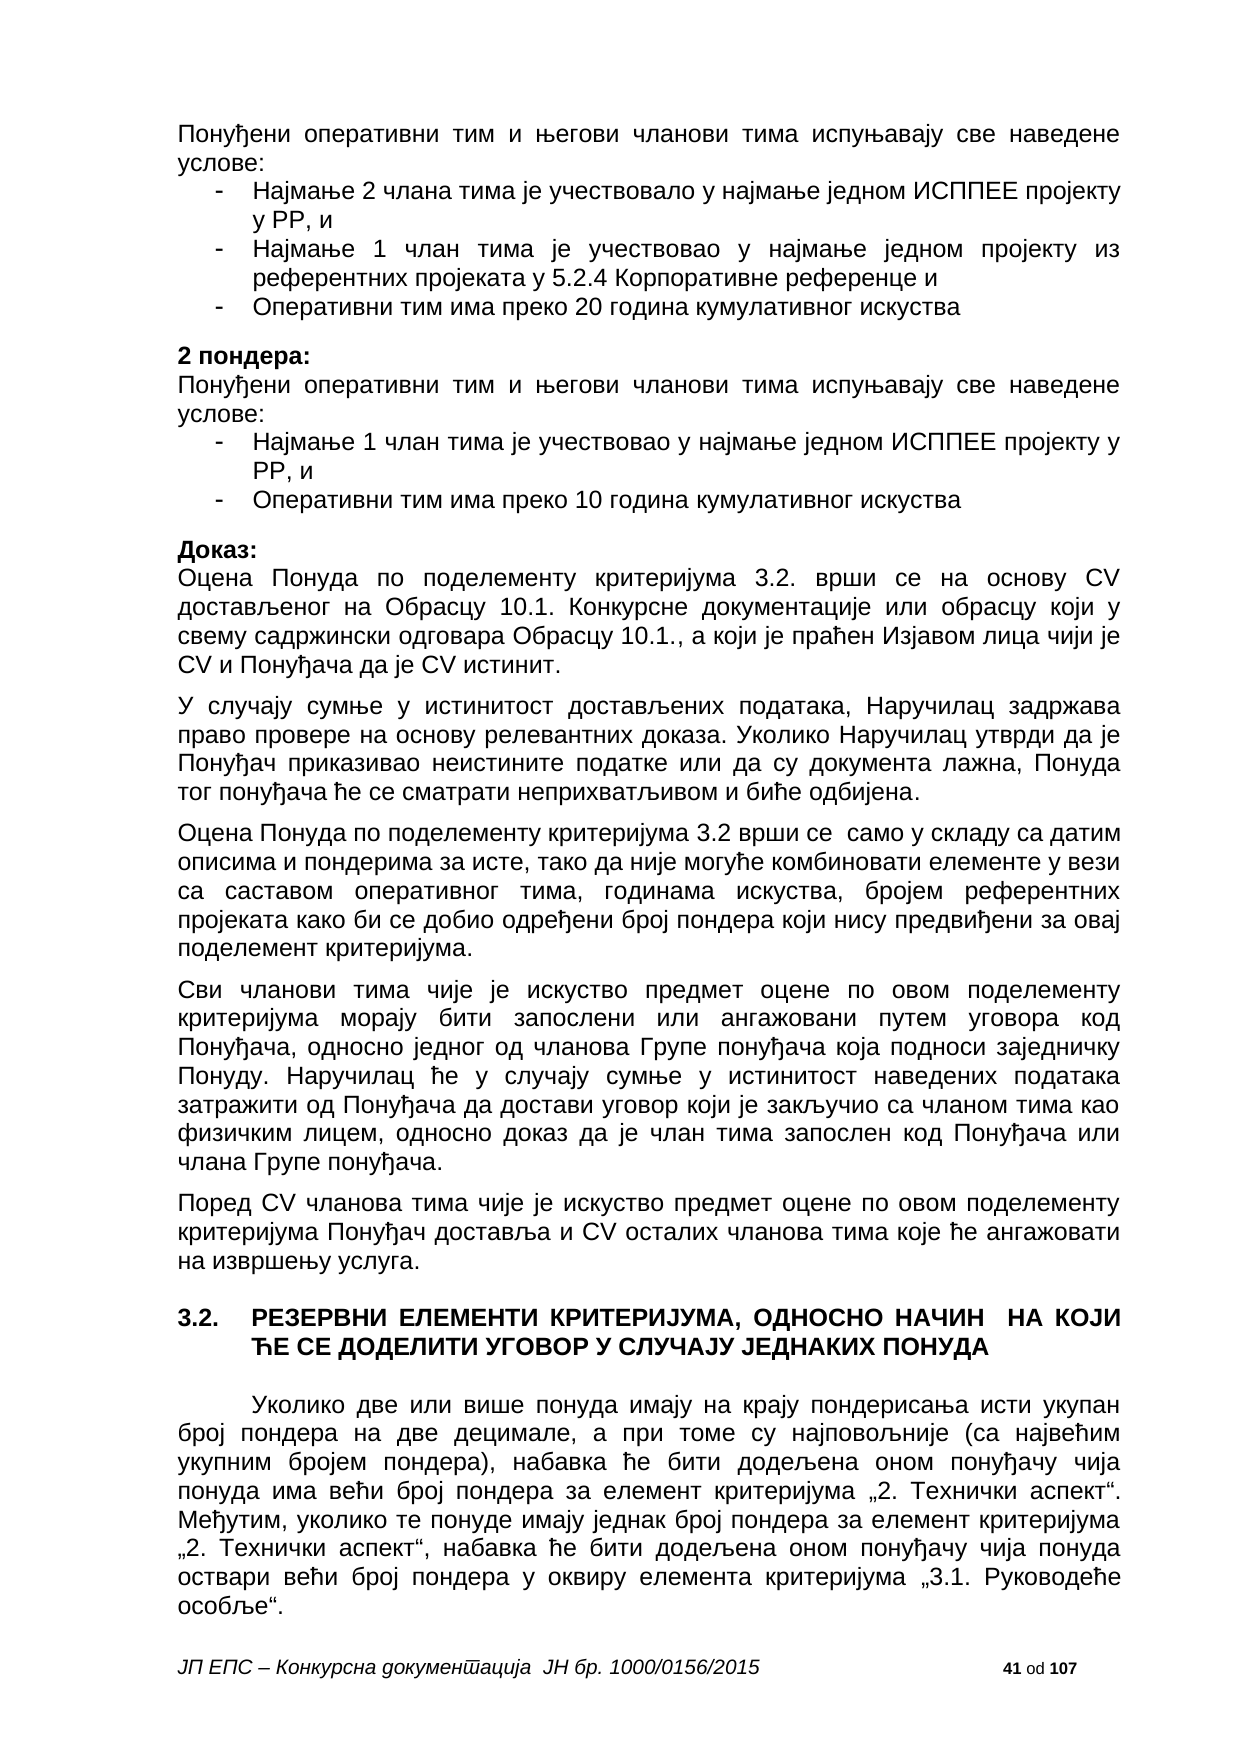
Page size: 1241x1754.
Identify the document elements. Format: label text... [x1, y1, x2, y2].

text Оцена Понуда по поделементу критеријума 3.2 врши се само у складу са датим описима и пондерима за исте, тако да није могуће комбиновати елементе у вези са саставом оперативног тима, годинама искуства, бројем референтних пројеката како би се добио одређени број пондера који нису предвиђени за овај поделемент критеријума. [177, 818, 1121, 962]
text Оцена Понуда по поделементу критеријума 3.2. врши се на основу CV достављеног на Обрасцу 10.1. Конкурсне документације или обрасцу који у свему садржински одговара Обрасцу 10.1., а који је праћен Изјавом лица чији је CV и Понуђача да је CV истинит. [177, 563, 1121, 678]
text Сви чланови тима чије је искуство предмет оцене по овом поделементу критеријума морају бити запослени или ангажовани путем уговора код Понуђача, односно једног од чланова Групе понуђача која подноси заједничку Понуду. Наручилац ће у случају сумње у истинитост наведених података затражити од Понуђача да достави уговор који је закључио са чланом тима као физичким лицем, односно доказ да је члан тима запослен код Понуђача или члана Групе понуђача. [177, 975, 1121, 1176]
list Најмање 2 члана тима је учествовало у најмање једном ИСППЕЕ пројекту у РР, и [215, 176, 1121, 234]
text Уколико две или више понуда имају на крају пондерисања исти укупан број пондера на две децимале, а при томе су најповољније (са највећим укупним бројем пондера), набавка ће бити додељена оном понуђачу чија понуда има већи број пондера за елемент критеријума „2. Технички аспект“. Међутим, уколико те понуде имају једнак број пондера за елемент критеријума „2. Технички аспект“, набавка ће бити додељена оном понуђачу чија понуда оствари већи број пондера у оквиру елемента критеријума „3.1. Руководеће особље“. [177, 1390, 1121, 1620]
list Најмање 1 члан тима је учествовао у најмање једном ИСППЕЕ пројекту у РР, и [215, 427, 1121, 485]
text У случају сумње у истинитост достављених података, Наручилац задржава право провере на основу релевантних доказа. Уколико Наручилац утврди да је Понуђач приказивао неистините податке или да су документа лажна, Понуда тог понуђача ће се сматрати неприхватљивом и биће одбијена. [177, 691, 1121, 806]
text 2 пондера: [177, 341, 1121, 370]
subtitle РЕЗЕРВНИ ЕЛЕМЕНТИ КРИТЕРИЈУМА, ОДНОСНО НАЧИН НА КОЈИ ЋЕ СЕ ДОДЕЛИТИ УГОВОР У СЛУЧАЈУ ЈЕДНАКИХ ПОНУДА [177, 1303, 1121, 1361]
text Доказ: [177, 535, 1121, 563]
text Понуђени оперативни тим и његови чланови тима испуњавају све наведене услове: [177, 370, 1121, 427]
list Оперативни тим има преко 10 година кумулативног искуства [215, 485, 1121, 514]
list Оперативни тим има преко 20 година кумулативног искуства [215, 291, 1121, 320]
text Понуђени оперативни тим и његови чланови тима испуњавају све наведене услове: [177, 119, 1121, 176]
list Најмање 1 члан тима је учествовао у најмање једном пројекту из референтних пројеката у 5.2.4 Корпоративне референце и [215, 234, 1121, 291]
text Поред CV чланова тима чије је искуство предмет оцене по овом поделементу критеријума Понуђач доставља и CV осталих чланова тима које ће ангажовати на извршењу услуга. [177, 1188, 1121, 1275]
